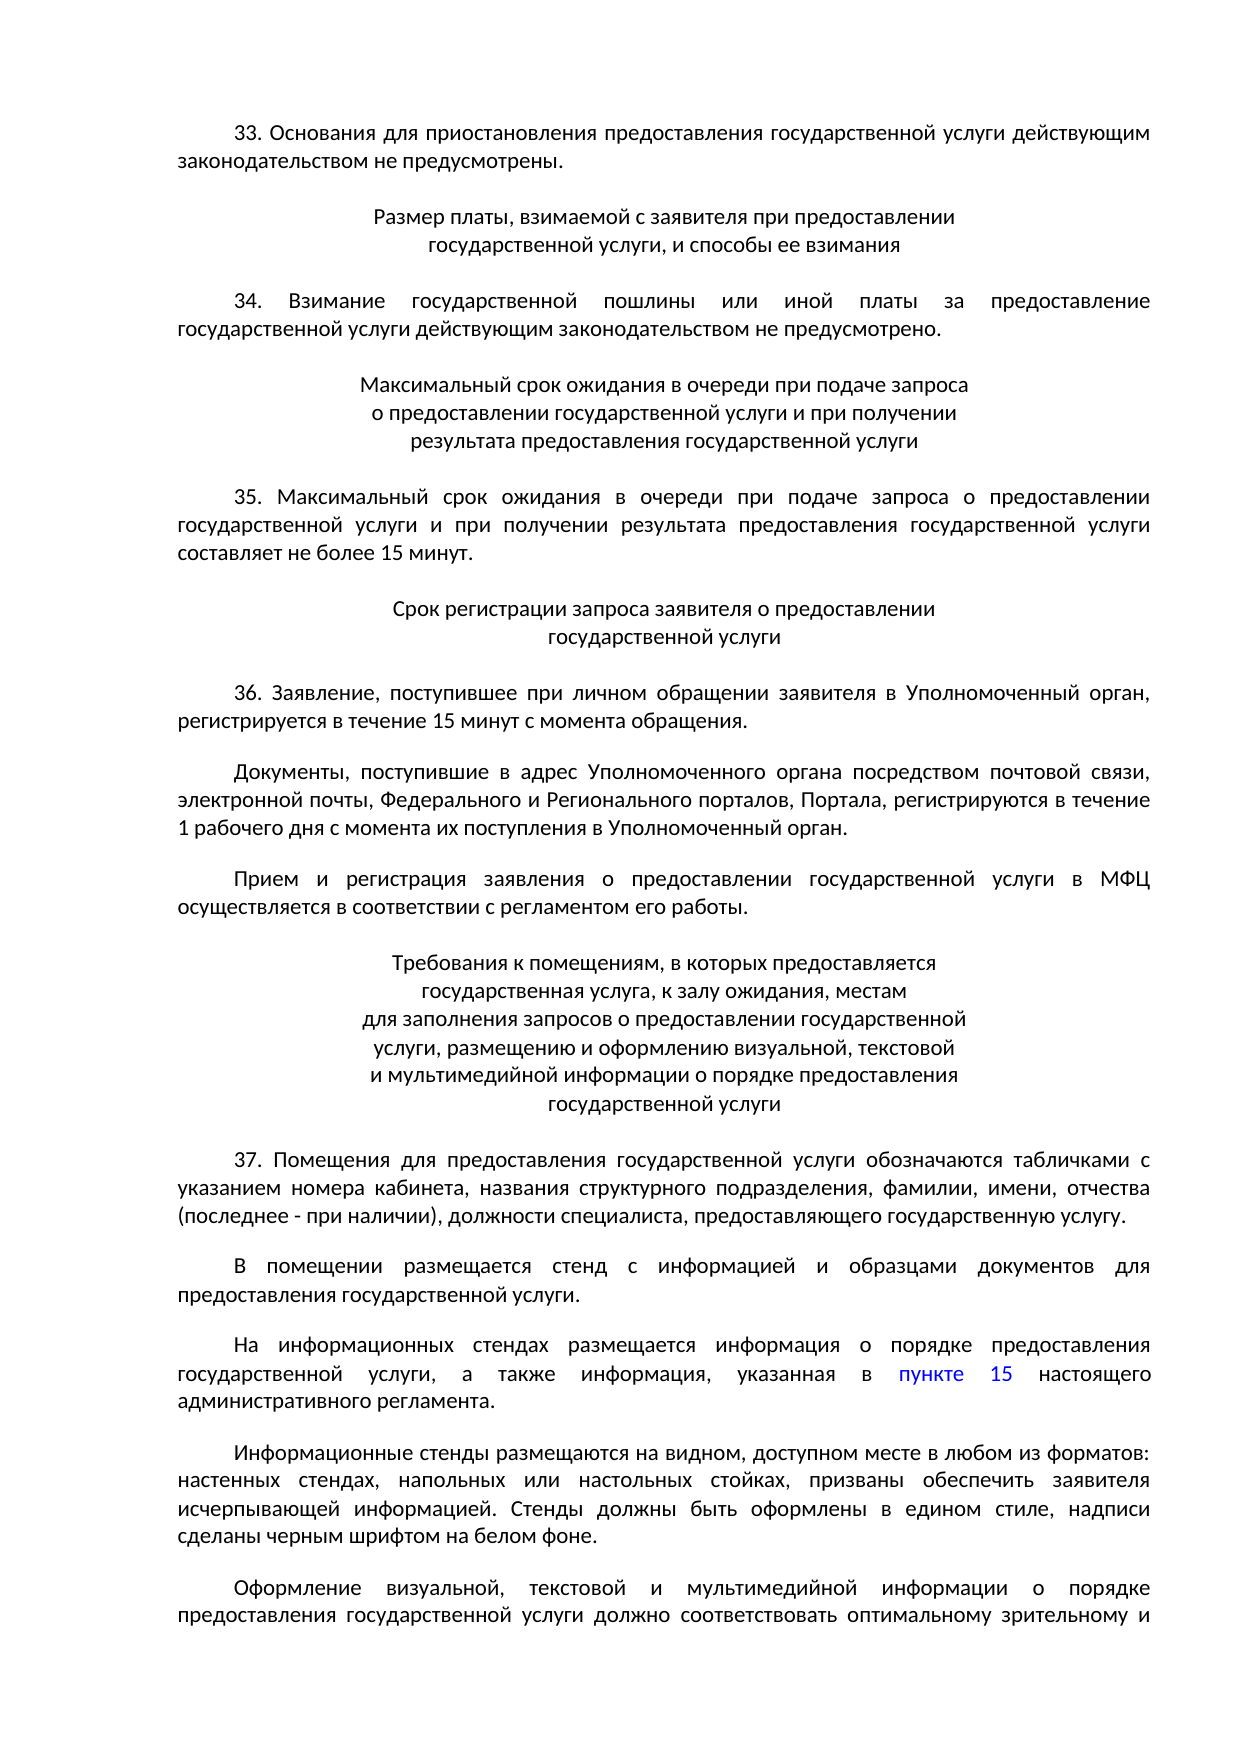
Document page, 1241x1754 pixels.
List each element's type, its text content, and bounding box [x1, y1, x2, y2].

text Информационные стенды размещаются на видном, доступном месте в любом из форматов: настенных стендах, напольных или настольных стойках, призваны обеспечить заявителя исчерпывающей информацией. Стенды должны быть оформлены в едином стиле, надписи сделаны черным шрифтом на белом фоне. [177, 1438, 1152, 1550]
text 37. Помещения для предоставления государственной услуги обозначаются табличками с указанием номера кабинета, названия структурного подразделения, фамилии, имени, отчества (последнее - при наличии), должности специалиста, предоставляющего государственную услугу. [177, 1145, 1152, 1229]
text Максимальный срок ожидания в очереди при подаче запроса [177, 370, 1152, 398]
text государственная услуга, к залу ожидания, местам [177, 977, 1152, 1004]
text Размер платы, взимаемой с заявителя при предоставлении [177, 202, 1152, 230]
text государственной услуги, и способы ее взимания [177, 230, 1152, 258]
text На информационных стендах размещается информация о порядке предоставления государственной услуги, а также информация, указанная в пункте 15 настоящего административного регламента. [177, 1331, 1152, 1415]
text В помещении размещается стенд с информацией и образцами документов для предоставления государственной услуги. [177, 1252, 1152, 1308]
text 35. Максимальный срок ожидания в очереди при подаче запроса о предоставлении государственной услуги и при получении результата предоставления государственной услуги составляет не более 15 минут. [177, 482, 1152, 566]
text Документы, поступившие в адрес Уполномоченного органа посредством почтовой связи, электронной почты, Федерального и Регионального порталов, Портала, регистрируются в течение 1 рабочего дня с момента их поступления в Уполномоченный орган. [177, 757, 1152, 842]
text государственной услуги [177, 1089, 1152, 1117]
text и мультимедийной информации о порядке предоставления [177, 1061, 1152, 1089]
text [177, 1573, 1152, 1629]
text 34. Взимание государственной пошлины или иной платы за предоставление государственной услуги действующим законодательством не предусмотрено. [177, 286, 1152, 342]
text 33. Основания для приостановления предоставления государственной услуги действующим законодательством не предусмотрены. [177, 118, 1152, 174]
text Требования к помещениям, в которых предоставляется [177, 948, 1152, 977]
text государственной услуги [177, 622, 1152, 651]
text Срок регистрации запроса заявителя о предоставлении [177, 594, 1152, 622]
text о предоставлении государственной услуги и при получении [177, 398, 1152, 426]
text результата предоставления государственной услуги [177, 426, 1152, 454]
text 36. Заявление, поступившее при личном обращении заявителя в Уполномоченный орган, регистрируется в течение 15 минут с момента обращения. [177, 678, 1152, 734]
text услуги, размещению и оформлению визуальной, текстовой [177, 1033, 1152, 1061]
text Прием и регистрация заявления о предоставлении государственной услуги в МФЦ осуществляется в соответствии с регламентом его работы. [177, 864, 1152, 921]
text для заполнения запросов о предоставлении государственной [177, 1004, 1152, 1033]
